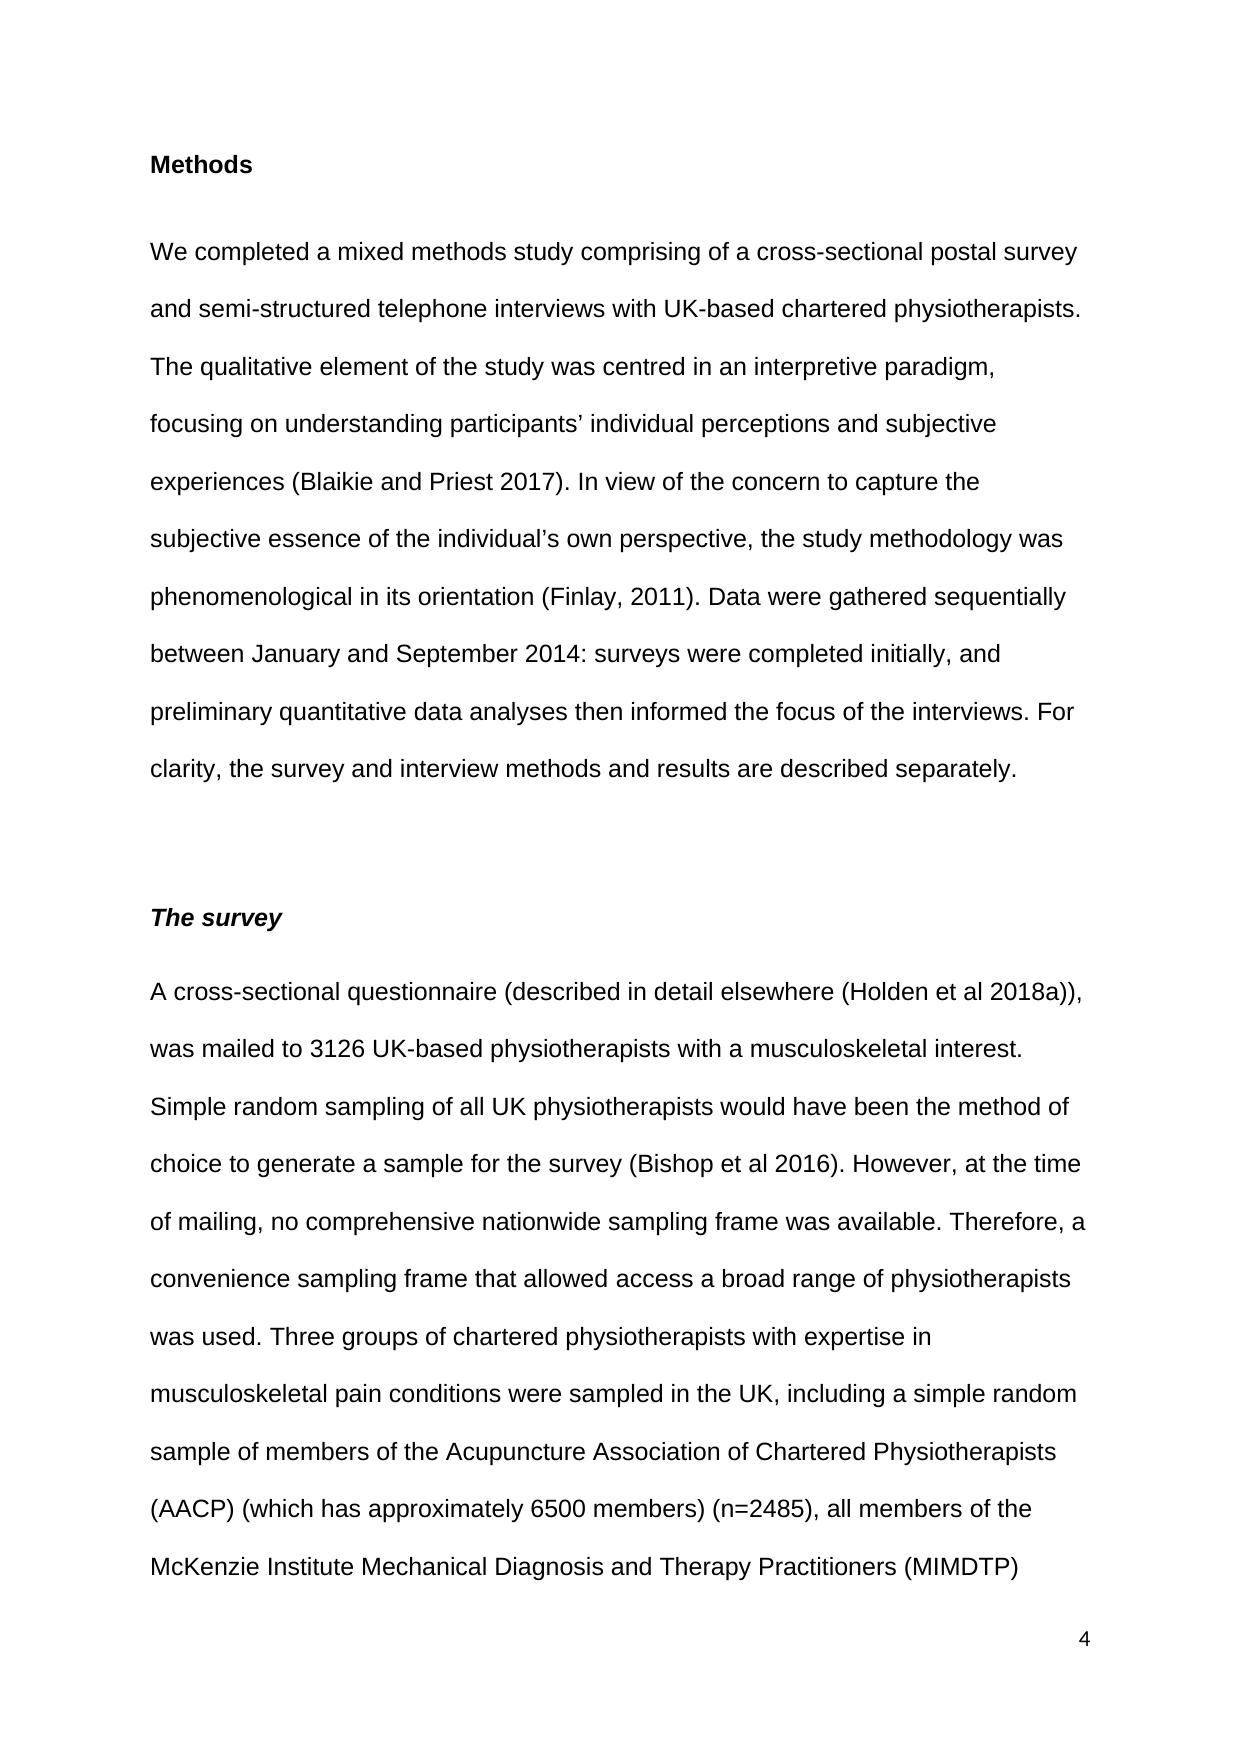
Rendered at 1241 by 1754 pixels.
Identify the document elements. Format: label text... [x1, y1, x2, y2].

text The survey [150, 902, 1090, 931]
text Methods [150, 150, 1090, 179]
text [150, 977, 1090, 1580]
text We completed a mixed methods study comprising of a cross-sectional postal survey and semi-structured telephone interviews with UK-based chartered physiotherapists. The qualitative element of the study was centred in an interpretive paradigm, focusing on understanding participants’ individual perceptions and subjective experiences (Blaikie and Priest 2017). In view of the concern to capture the subjective essence of the individual’s own perspective, the study methodology was phenomenological in its orientation (Finlay, 2011). Data were gathered sequentially between January and September 2014: surveys were completed initially, and preliminary quantitative data analyses then informed the focus of the interviews. For clarity, the survey and interview methods and results are described separately. [150, 237, 1090, 783]
